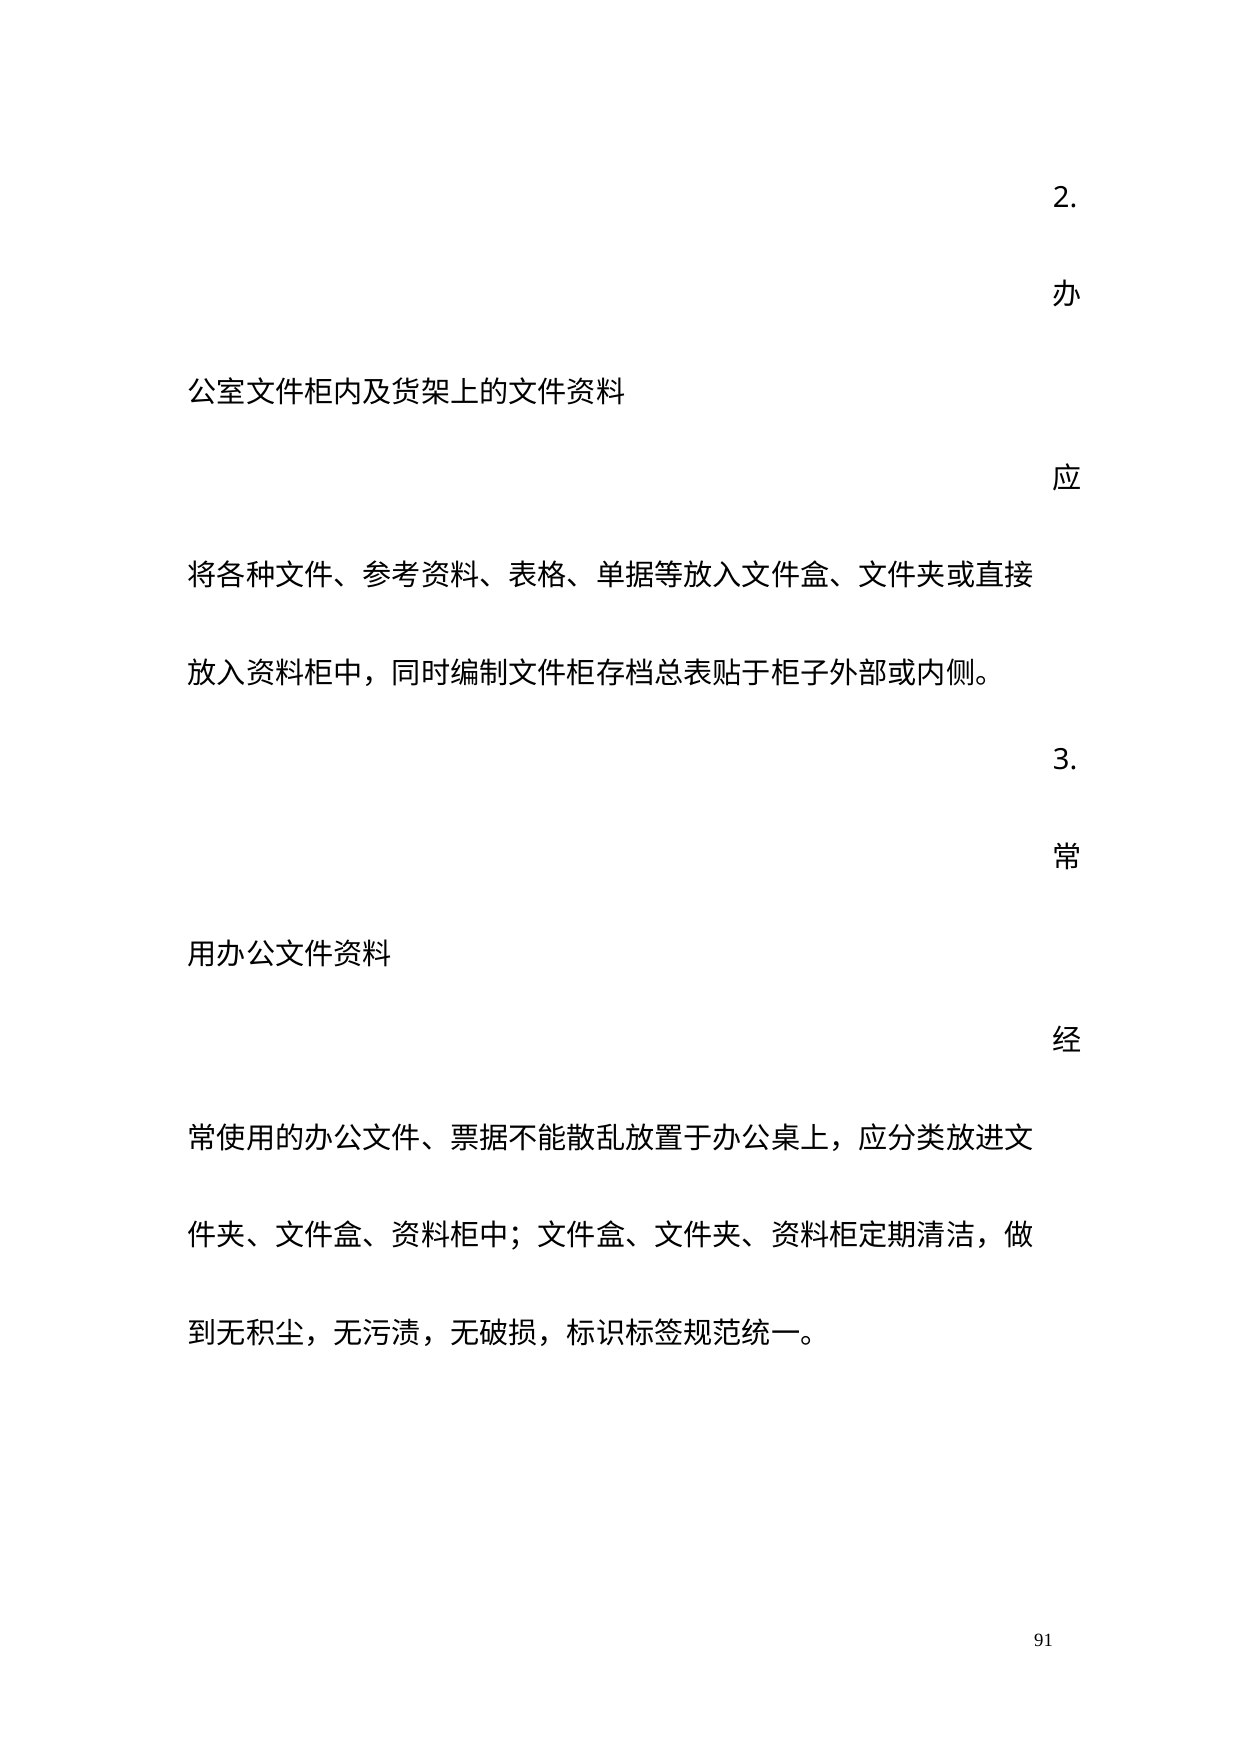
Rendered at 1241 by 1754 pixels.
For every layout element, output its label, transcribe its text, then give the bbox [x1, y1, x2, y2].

list 常用办公文件资料 [187, 724, 1053, 984]
text 经常使用的办公文件、票据不能散乱放置于办公桌上，应分类放进文件夹、文件盒、资料柜中；文件盒、文件夹、资料柜定期清洁，做到无积尘，无污渍，无破损，标识标签规范统一。 [187, 1005, 1053, 1363]
text 应将各种文件、参考资料、表格、单据等放入文件盒、文件夹或直接放入资料柜中，同时编制文件柜存档总表贴于柜子外部或内侧。 [187, 443, 1053, 703]
list 办公室文件柜内及货架上的文件资料 [187, 162, 1053, 422]
